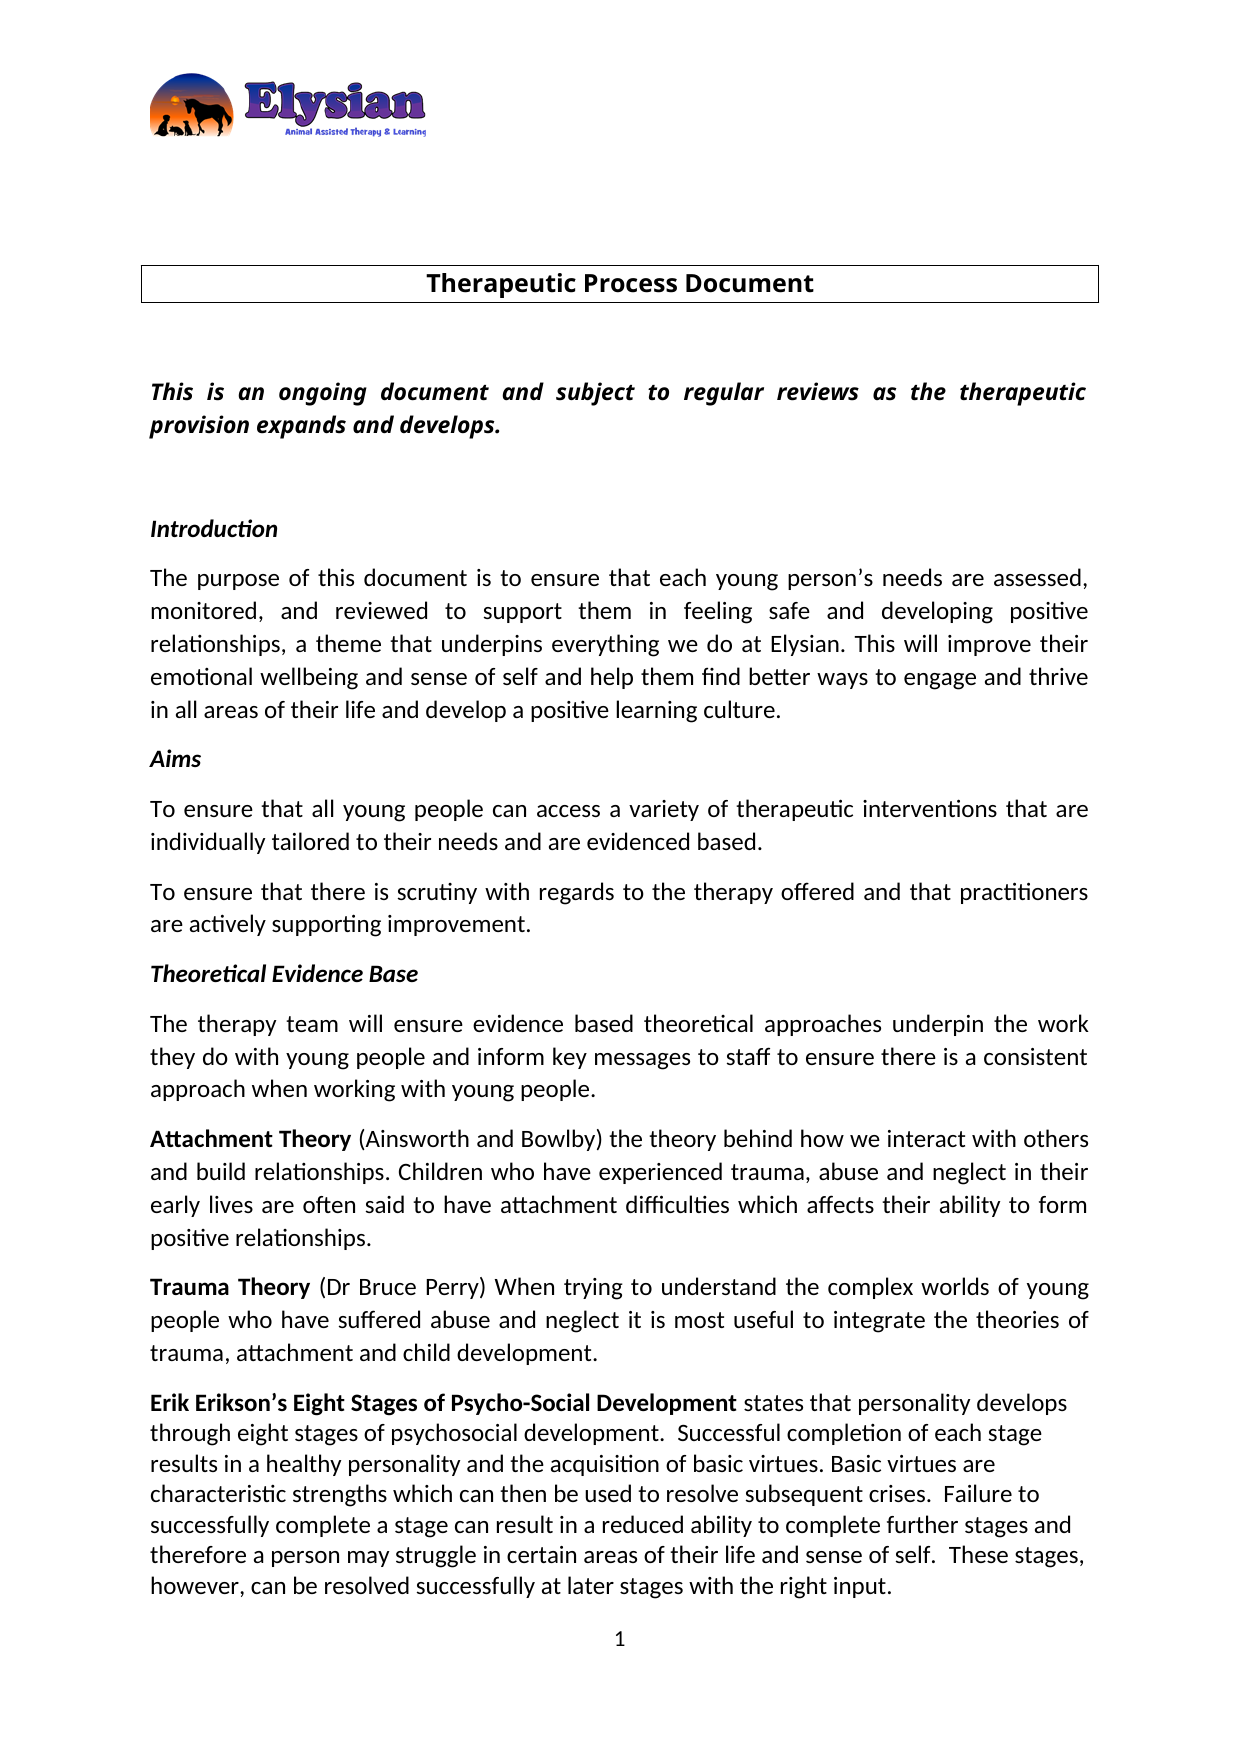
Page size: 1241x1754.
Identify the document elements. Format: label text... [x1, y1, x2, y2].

text Theoretical Evidence Base [150, 958, 1090, 989]
text Introduction [150, 513, 1090, 543]
text To ensure that there is scrutiny with regards to the therapy offered and that practitioners are actively supporting improvement. [150, 876, 1090, 939]
text Attachment Theory (Ainsworth and Bowlby) the theory behind how we interact with others and build relationships. Children who have experienced trauma, abuse and neglect in their early lives are often said to have attachment difficulties which affects their ability to form positive relationships. [150, 1123, 1090, 1252]
text Therapeutic Process Document [142, 266, 1098, 302]
text This is an ongoing document and subject to regular reviews as the therapeutic provision expands and develops. [150, 376, 1090, 440]
text Erik Erikson’s Eight Stages of Psycho-Social Development states that personality develops through eight stages of psychosocial development. Successful completion of each stage results in a healthy personality and the acquisition of basic virtues. Basic virtues are characteristic strengths which can then be used to resolve subsequent crises. Failure to successfully complete a stage can result in a reduced ability to complete further stages and therefore a person may struggle in certain areas of their life and sense of self. These stages, however, can be resolved successfully at later stages with the right input. [150, 1387, 1090, 1601]
picture [150, 73, 426, 137]
text To ensure that all young people can access a variety of therapeutic interventions that are individually tailored to their needs and are evidenced based. [150, 793, 1090, 857]
text Trauma Theory (Dr Bruce Perry) When trying to understand the complex worlds of young people who have suffered abuse and neglect it is most useful to integrate the theories of trauma, attachment and child development. [150, 1271, 1090, 1368]
text The therapy team will ensure evidence based theoretical approaches underpin the work they do with young people and inform key messages to staff to ensure there is a consistent approach when working with young people. [150, 1008, 1090, 1104]
text The purpose of this document is to ensure that each young person’s needs are assessed, monitored, and reviewed to support them in feeling safe and developing positive relationships, a theme that underpins everything we do at Elysian. This will improve their emotional wellbeing and sense of self and help them find better ways to engage and thrive in all areas of their life and develop a positive learning culture. [150, 562, 1090, 724]
text Aims [150, 743, 1090, 774]
